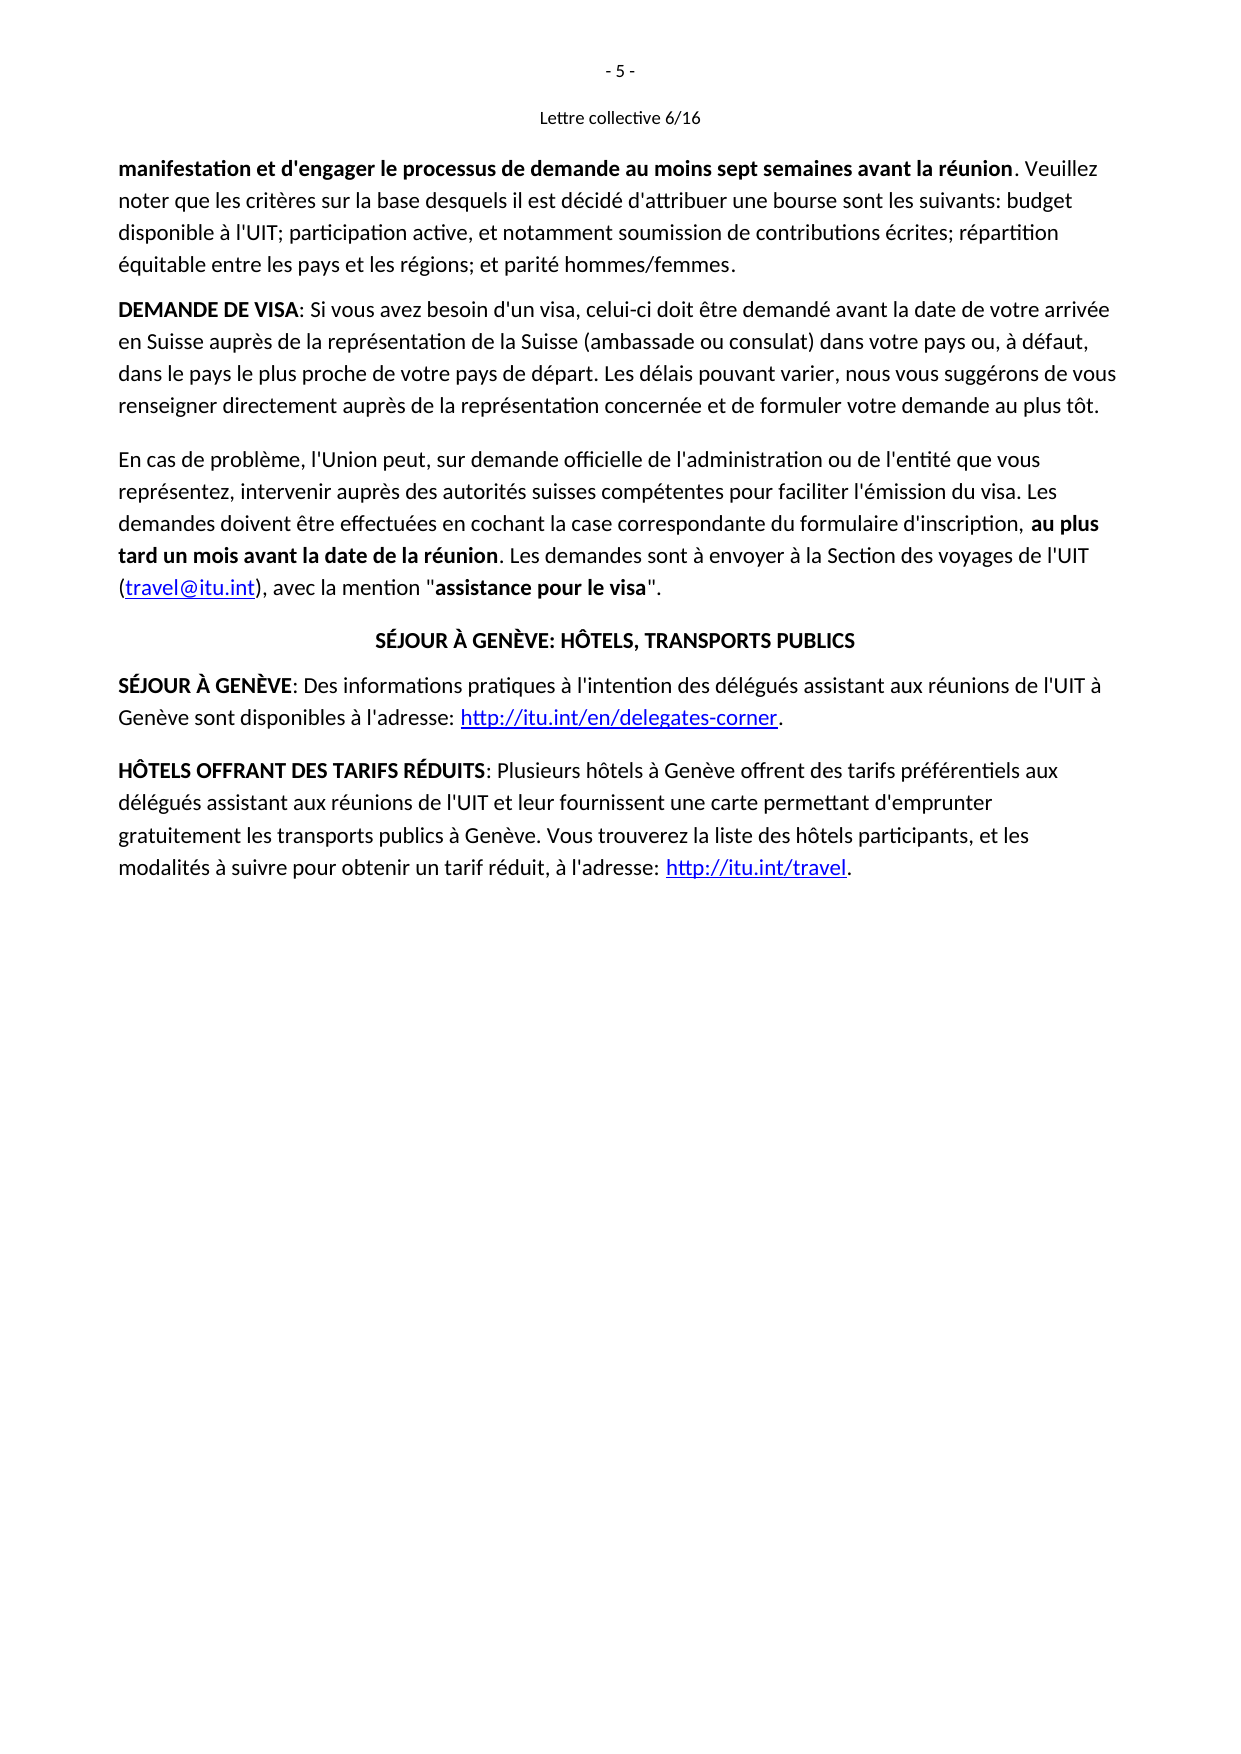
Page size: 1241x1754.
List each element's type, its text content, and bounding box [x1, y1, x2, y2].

text HÔTELS OFFRANT DES TARIFS RÉDUITS: Plusieurs hôtels à Genève offrent des tarifs préférentiels aux délégués assistant aux réunions de l'UIT et leur fournissent une carte permettant d'emprunter gratuitement les transports publics à Genève. Vous trouverez la liste des hôtels participants, et les modalités à suivre pour obtenir un tarif réduit, à l'adresse: http://itu.int/travel. [118, 756, 1122, 881]
text En cas de problème, l'Union peut, sur demande officielle de l'administration ou de l'entité que vous représentez, intervenir auprès des autorités suisses compétentes pour faciliter l'émission du visa. Les demandes doivent être effectuées en cochant la case correspondante du formulaire d'inscription, au plus tard un mois avant la date de la réunion. Les demandes sont à envoyer à la Section des voyages de l'UIT (travel@itu.int), avec la mention "assistance pour le visa". [118, 445, 1122, 601]
text manifestation et d'engager le processus de demande au moins sept semaines avant la réunion. Veuillez noter que les critères sur la base desquels il est décidé d'attribuer une bourse sont les suivants: budget disponible à l'UIT; participation active, et notamment soumission de contributions écrites; répartition équitable entre les pays et les régions; et parité hommes/femmes. [118, 154, 1122, 278]
text SÉJOUR À GENÈVE: Des informations pratiques à l'intention des délégués assistant aux réunions de l'UIT à Genève sont disponibles à l'adresse: http://itu.int/en/delegates-corner. [118, 671, 1122, 731]
text DEMANDE DE VISA: Si vous avez besoin d'un visa, celui-ci doit être demandé avant la date de votre arrivée en Suisse auprès de la représentation de la Suisse (ambassade ou consulat) dans votre pays ou, à défaut, dans le pays le plus proche de votre pays de départ. Les délais pouvant varier, nous vous suggérons de vous renseigner directement auprès de la représentation concernée et de formuler votre demande au plus tôt. [118, 295, 1122, 420]
text SÉJOUR À GENÈVE: HÔTELS, TRANSPORTS PUBLICS [118, 626, 1113, 654]
